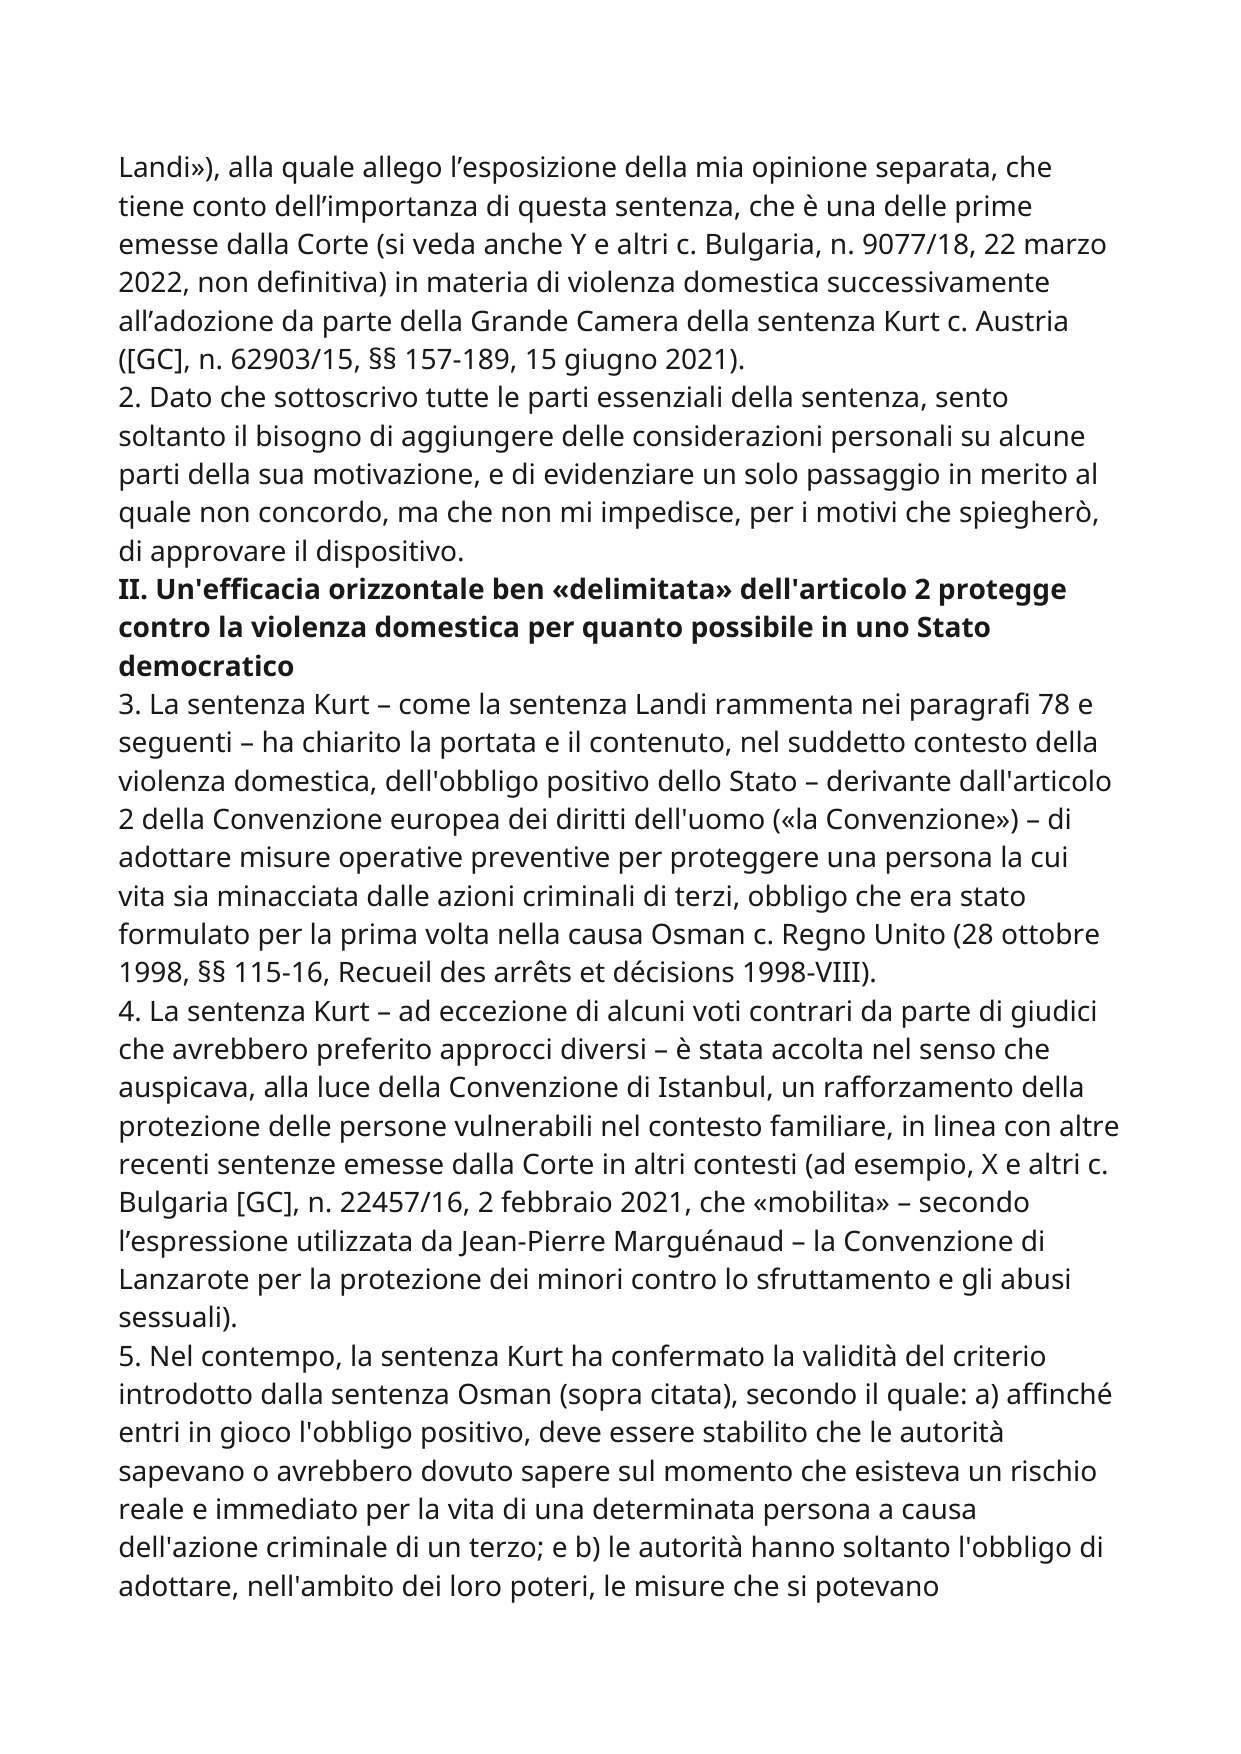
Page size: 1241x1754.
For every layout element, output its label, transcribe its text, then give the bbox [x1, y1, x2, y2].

text 3. La sentenza Kurt – come la sentenza Landi rammenta nei paragrafi 78 e seguenti – ha chiarito la portata e il contenuto, nel suddetto contesto della violenza domestica, dell'obbligo positivo dello Stato – derivante dall'articolo 2 della Convenzione europea dei diritti dell'uomo («la Convenzione») – di adottare misure operative preventive per proteggere una persona la cui vita sia minacciata dalle azioni criminali di terzi, obbligo che era stato formulato per la prima volta nella causa Osman c. Regno Unito (28 ottobre 1998, §§ 115-16, Recueil des arrêts et décisions 1998-VIII). [118, 684, 1122, 991]
text 2. Dato che sottoscrivo tutte le parti essenziali della sentenza, sento soltanto il bisogno di aggiungere delle considerazioni personali su alcune parti della sua motivazione, e di evidenziare un solo passaggio in merito al quale non concordo, ma che non mi impedisce, per i motivi che spiegherò, di approvare il dispositivo. [118, 378, 1122, 569]
text 4. La sentenza Kurt – ad eccezione di alcuni voti contrari da parte di giudici che avrebbero preferito approcci diversi – è stata accolta nel senso che auspicava, alla luce della Convenzione di Istanbul, un rafforzamento della protezione delle persone vulnerabili nel contesto familiare, in linea con altre recenti sentenze emesse dalla Corte in altri contesti (ad esempio, X e altri c. Bulgaria [GC], n. 22457/16, 2 febbraio 2021, che «mobilita» – secondo l’espressione utilizzata da Jean-Pierre Marguénaud – la Convenzione di Lanzarote per la protezione dei minori contro lo sfruttamento e gli abusi sessuali). [118, 991, 1122, 1336]
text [118, 1336, 1122, 1604]
text II. Un'efficacia orizzontale ben «delimitata» dell'articolo 2 protegge contro la violenza domestica per quanto possibile in uno Stato democratico [118, 569, 1122, 684]
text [118, 148, 1122, 378]
